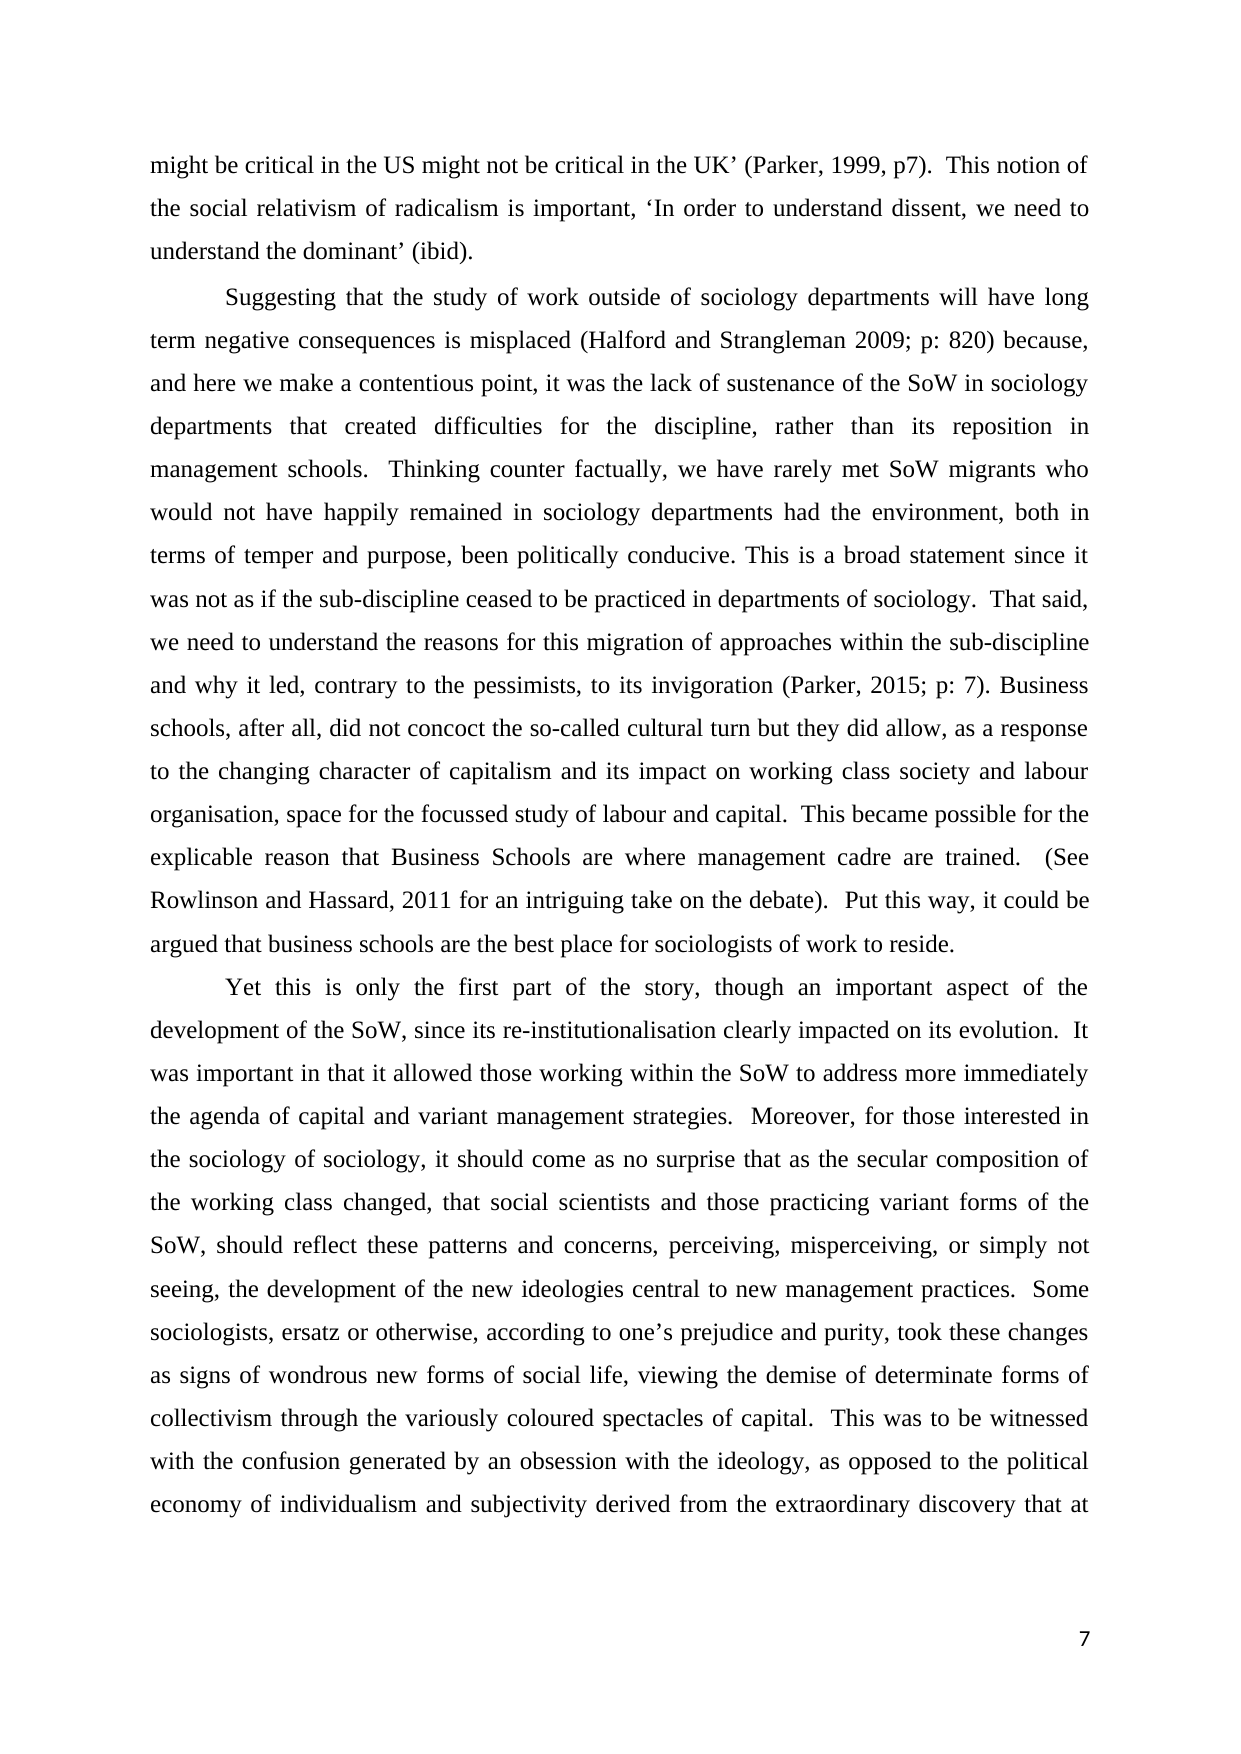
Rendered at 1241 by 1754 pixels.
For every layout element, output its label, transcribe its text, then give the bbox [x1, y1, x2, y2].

text Suggesting that the study of work outside of sociology departments will have long term negative consequences is misplaced (Halford and Strangleman 2009; p: 820) because, and here we make a contentious point, it was the lack of sustenance of the SoW in sociology departments that created difficulties for the discipline, rather than its reposition in management schools. Thinking counter factually, we have rarely met SoW migrants who would not have happily remained in sociology departments had the environment, both in terms of temper and purpose, been politically conducive. This is a broad statement since it was not as if the sub-discipline ceased to be practiced in departments of sociology. That said, we need to understand the reasons for this migration of approaches within the sub-discipline and why it led, contrary to the pessimists, to its invigoration (Parker, 2015; p: 7). Business schools, after all, did not concoct the so-called cultural turn but they did allow, as a response to the changing character of capitalism and its impact on working class society and labour organisation, space for the focussed study of labour and capital. This became possible for the explicable reason that Business Schools are where management cadre are trained. (See Rowlinson and Hassard, 2011 for an intriguing take on the debate). Put this way, it could be argued that business schools are the best place for sociologists of work to reside. [150, 282, 1090, 957]
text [150, 150, 1090, 265]
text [150, 972, 1090, 1518]
